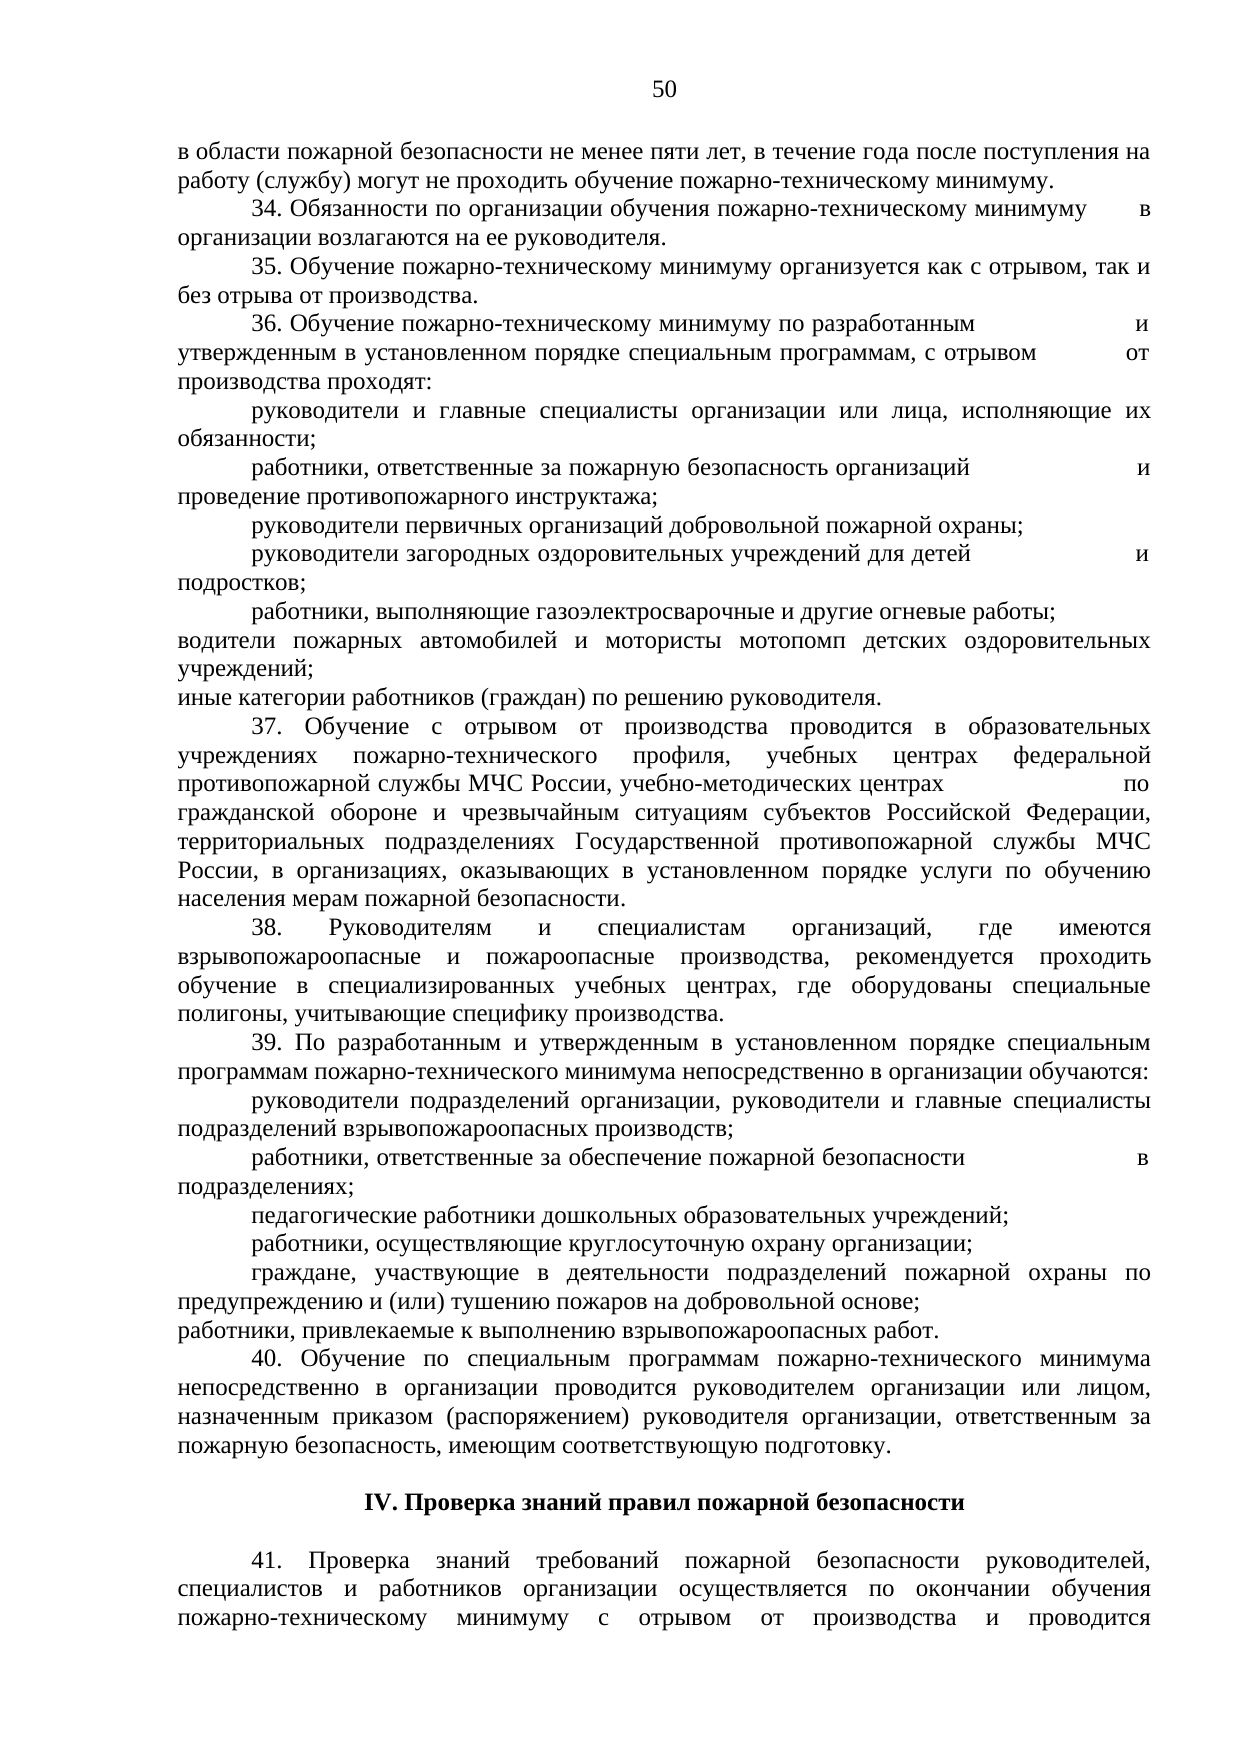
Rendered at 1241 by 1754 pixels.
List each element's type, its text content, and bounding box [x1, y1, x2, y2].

text IV. Проверка знаний правил пожарной безопасности [177, 1487, 1152, 1516]
text работники, осуществляющие круглосуточную охрану организации; [177, 1228, 1152, 1257]
text 40. Обучение по специальным программам пожарно-технического минимума непосредственно в организации проводится руководителем организации или лицом, назначенным приказом (распоряжением) руководителя организации, ответственным за пожарную безопасность, имеющим соответствующую подготовку. [177, 1343, 1152, 1458]
text педагогические работники дошкольных образовательных учреждений; [177, 1200, 1152, 1228]
text иные категории работников (граждан) по решению руководителя. [177, 682, 1152, 711]
text работники, выполняющие газоэлектросварочные и другие огневые работы; [177, 596, 1152, 625]
text 34. Обязанности по организации обучения пожарно-техническому минимуму в организации возлагаются на ее руководителя. [177, 193, 1152, 251]
text руководители подразделений организации, руководители и главные специалисты подразделений взрывопожароопасных производств; [177, 1085, 1152, 1142]
text 35. Обучение пожарно-техническому минимуму организуется как с отрывом, так и без отрыва от производства. [177, 251, 1152, 308]
text водители пожарных автомобилей и мотористы мотопомп детских оздоровительных учреждений; [177, 625, 1152, 682]
text работники, привлекаемые к выполнению взрывопожароопасных работ. [177, 1315, 1152, 1343]
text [177, 136, 1152, 193]
text 38. Руководителям и специалистам организаций, где имеются взрывопожароопасные и пожароопасные производства, рекомендуется проходить обучение в специализированных учебных центрах, где оборудованы специальные полигоны, учитывающие специфику производства. [177, 912, 1152, 1027]
text граждане, участвующие в деятельности подразделений пожарной охраны по предупреждению и (или) тушению пожаров на добровольной основе; [177, 1257, 1152, 1315]
text работники, ответственные за обеспечение пожарной безопасности в подразделениях; [177, 1142, 1152, 1200]
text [177, 1545, 1152, 1631]
text работники, ответственные за пожарную безопасность организаций и проведение противопожарного инструктажа; [177, 452, 1152, 510]
text 39. По разработанным и утвержденным в установленном порядке специальным программам пожарно-технического минимума непосредственно в организации обучаются: [177, 1027, 1152, 1085]
text 37. Обучение с отрывом от производства проводится в образовательных учреждениях пожарно-технического профиля, учебных центрах федеральной противопожарной службы МЧС России, учебно-методических центрах по гражданской обороне и чрезвычайным ситуациям субъектов Российской Федерации, территориальных подразделениях Государственной противопожарной службы МЧС России, в организациях, оказывающих в установленном порядке услуги по обучению населения мерам пожарной безопасности. [177, 711, 1152, 912]
text руководители первичных организаций добровольной пожарной охраны; [177, 510, 1152, 538]
text руководители и главные специалисты организации или лица, исполняющие их обязанности; [177, 395, 1152, 452]
text руководители загородных оздоровительных учреждений для детей и подростков; [177, 538, 1152, 596]
text 36. Обучение пожарно-техническому минимуму по разработанным и утвержденным в установленном порядке специальным программам, с отрывом от производства проходят: [177, 308, 1152, 395]
